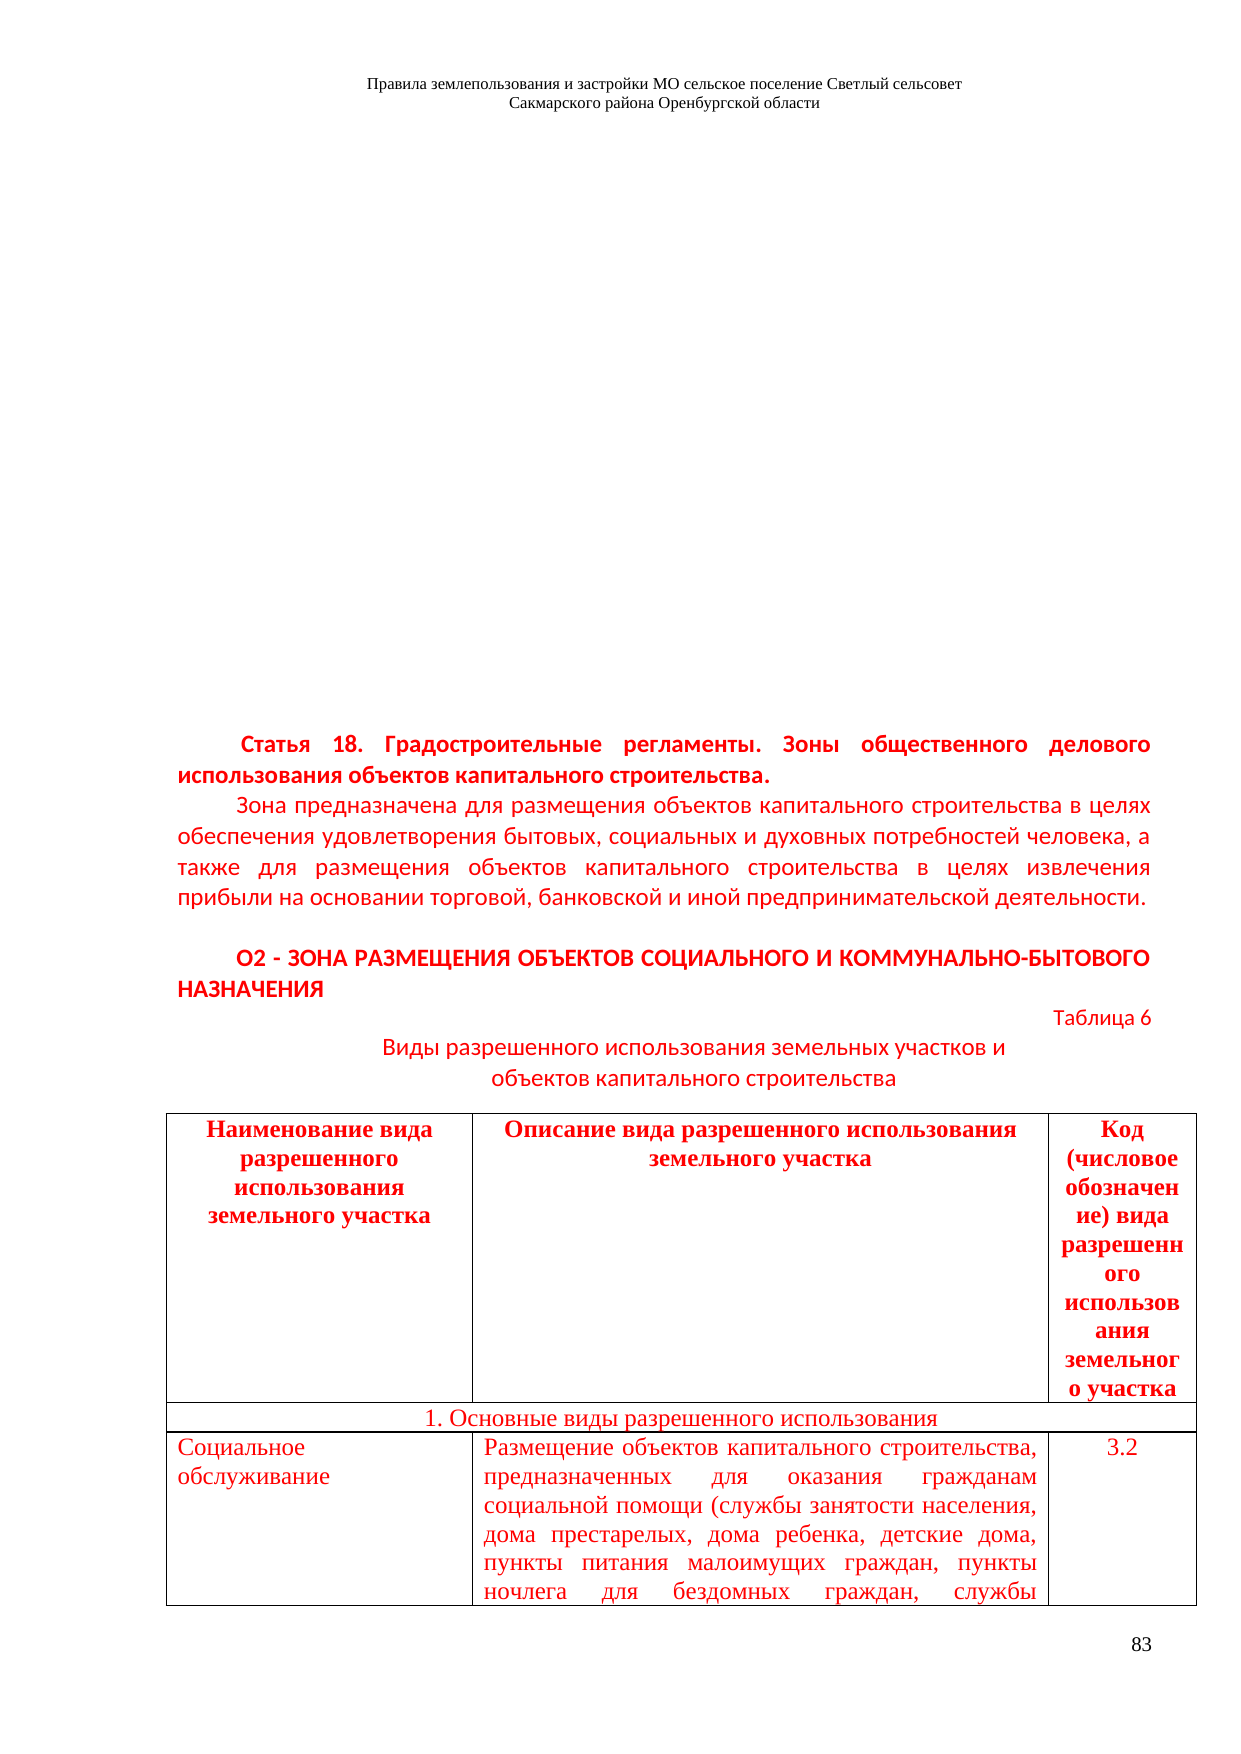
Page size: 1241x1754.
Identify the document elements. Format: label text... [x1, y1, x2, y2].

text Статья 18. Градостроительные регламенты. Зоны общественного делового использования объектов капитального строительства. [177, 728, 1152, 789]
text объектов капитального строительства [177, 1062, 1152, 1092]
table_header Описание вида разрешенного использования земельного участка [473, 1114, 1048, 1402]
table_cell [167, 1433, 472, 1605]
text Виды разрешенного использования земельных участков и [177, 1031, 1152, 1062]
text О2 - ЗОНА РАЗМЕЩЕНИЯ ОБЪЕКТОВ СОЦИАЛЬНОГО И КОММУНАЛЬНО-БЫТОВОГО НАЗНАЧЕНИЯ [177, 942, 1152, 1003]
table_cell 1. Основные виды разрешенного использования [167, 1403, 1196, 1431]
table_header Код (числовое обозначение) вида разрешенного использования земельного участка [1049, 1114, 1196, 1402]
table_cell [473, 1433, 1048, 1605]
text Зона предназначена для размещения объектов капитального строительства в целях обеспечения удовлетворения бытовых, социальных и духовных потребностей человека, а также для размещения объектов капитального строительства в целях извлечения прибыли на основании торговой, банковской и иной предпринимательской деятельности. [177, 789, 1152, 912]
text Таблица 6 [177, 1003, 1152, 1031]
table_cell 3.2 [1049, 1433, 1196, 1605]
table_header Наименование вида разрешенного использования земельного участка [167, 1114, 472, 1402]
